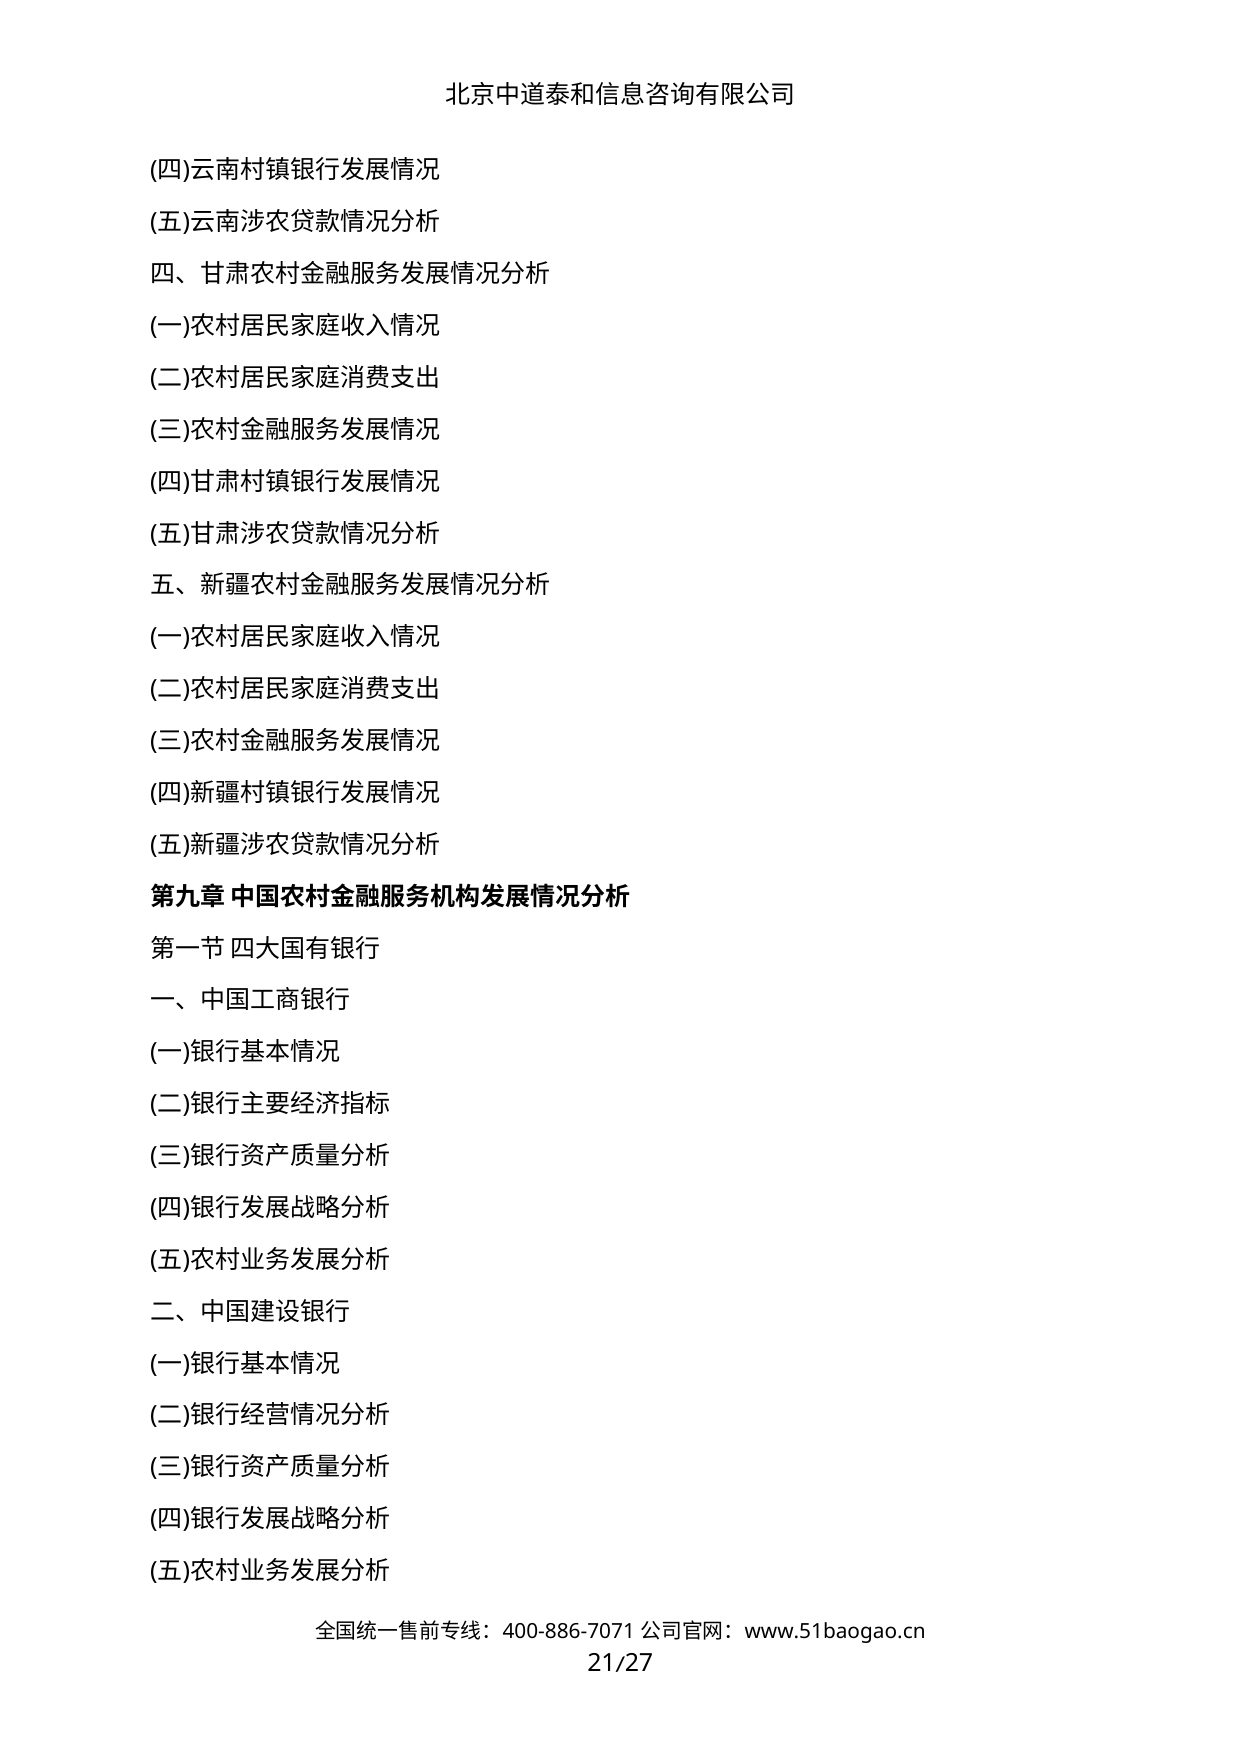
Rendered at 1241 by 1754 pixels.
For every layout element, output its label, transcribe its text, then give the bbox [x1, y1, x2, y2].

text (二)银行主要经济指标 [150, 1084, 1090, 1120]
text (五)甘肃涉农贷款情况分析 [150, 513, 1090, 549]
text (四)银行发展战略分析 [150, 1499, 1090, 1535]
text (五)农村业务发展分析 [150, 1551, 1090, 1587]
text (四)云南村镇银行发展情况 [150, 150, 1090, 186]
text 二、中国建设银行 [150, 1291, 1090, 1327]
text (五)农村业务发展分析 [150, 1239, 1090, 1276]
text 五、新疆农村金融服务发展情况分析 [150, 565, 1090, 601]
text (四)新疆村镇银行发展情况 [150, 772, 1090, 809]
text (三)银行资产质量分析 [150, 1136, 1090, 1172]
text (四)甘肃村镇银行发展情况 [150, 461, 1090, 497]
text (五)新疆涉农贷款情况分析 [150, 824, 1090, 861]
text (二)农村居民家庭消费支出 [150, 669, 1090, 705]
text (三)农村金融服务发展情况 [150, 409, 1090, 446]
text (三)农村金融服务发展情况 [150, 721, 1090, 757]
text (二)农村居民家庭消费支出 [150, 357, 1090, 394]
text (二)银行经营情况分析 [150, 1395, 1090, 1431]
text (一)银行基本情况 [150, 1032, 1090, 1068]
text 第一节 四大国有银行 [150, 928, 1090, 964]
text (一)农村居民家庭收入情况 [150, 306, 1090, 342]
text 一、中国工商银行 [150, 980, 1090, 1016]
text (四)银行发展战略分析 [150, 1187, 1090, 1224]
text (三)银行资产质量分析 [150, 1447, 1090, 1483]
text (一)银行基本情况 [150, 1343, 1090, 1379]
text 四、甘肃农村金融服务发展情况分析 [150, 254, 1090, 290]
text (五)云南涉农贷款情况分析 [150, 202, 1090, 238]
text 第九章 中国农村金融服务机构发展情况分析 [150, 876, 1090, 912]
text (一)农村居民家庭收入情况 [150, 617, 1090, 653]
